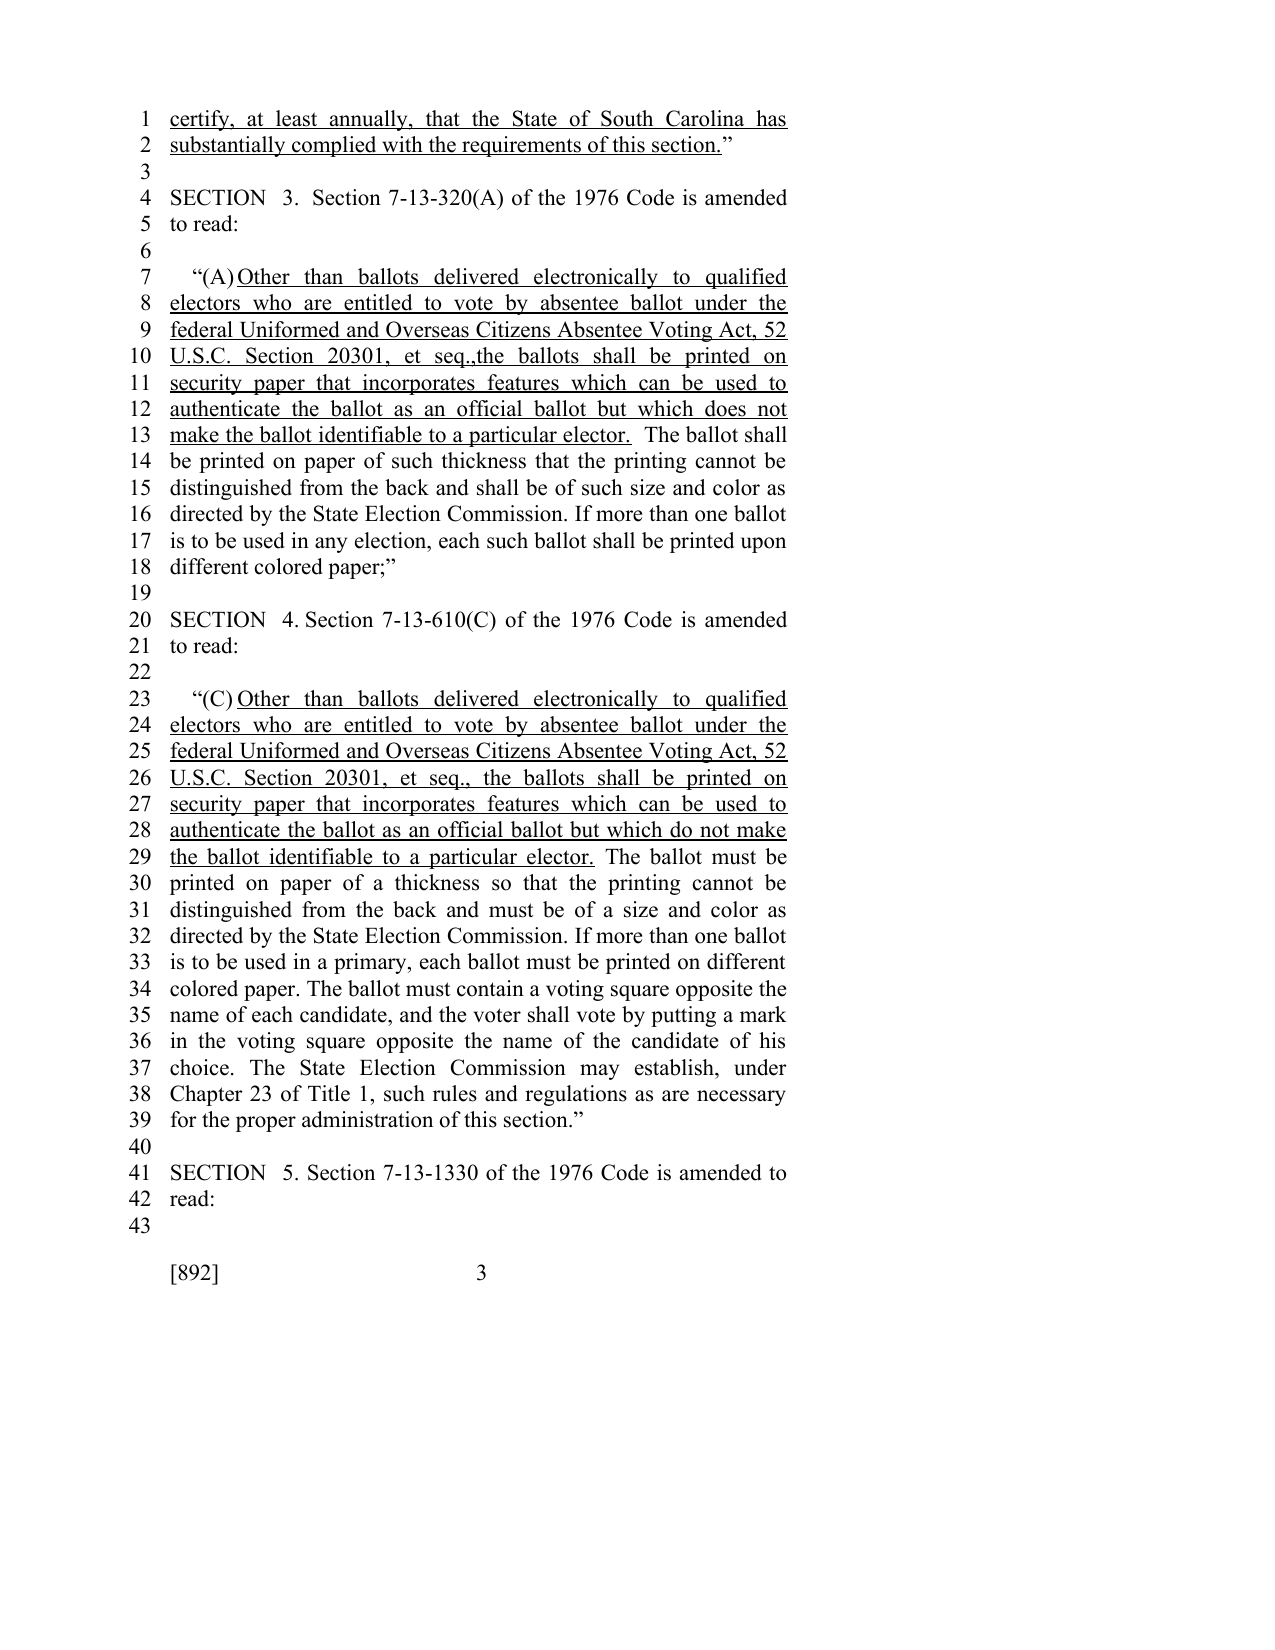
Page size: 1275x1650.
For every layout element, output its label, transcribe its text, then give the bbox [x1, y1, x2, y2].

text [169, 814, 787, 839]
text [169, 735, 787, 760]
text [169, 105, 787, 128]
text SECTION 4. Section 7-13-610(C) of the 1976 Code is amended to read: [169, 606, 787, 658]
text “(C) Other than ballots delivered electronically to qualified electors who are entitled to vote by absentee ballot under the federal Uniformed and Overseas Citizens Absentee Voting Act, 52 U.S.C. Section 20301, et seq., the ballots shall be printed on security paper that incorporates features which can be used to authenticate the ballot as an official ballot but which do not make the ballot identifiable to a particular elector. The ballot must be printed on paper of a thickness so that the printing cannot be distinguished from the back and must be of a size and color as directed by the State Election Commission. If more than one ballot is to be used in a primary, each ballot must be printed on different colored paper. The ballot must contain a voting square opposite the name of each candidate, and the voter shall vote by putting a mark in the voting square opposite the name of the candidate of his choice. The State Election Commission may establish, under Chapter 23 of Title 1, such rules and regulations as are necessary for the proper administration of this section.” [169, 840, 787, 1133]
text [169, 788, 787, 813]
text SECTION 3. Section 7-13-320(A) of the 1976 Code is amended to read: [169, 184, 787, 237]
text “(A) Other than ballots delivered electronically to qualified electors who are entitled to vote by absentee ballot under the federal Uniformed and Overseas Citizens Absentee Voting Act, 52 U.S.C. Section 20301, et seq.,the ballots shall be printed on security paper that incorporates features which can be used to authenticate the ballot as an official ballot but which does not make the ballot identifiable to a particular elector. The ballot shall be printed on paper of such thickness that the printing cannot be distinguished from the back and shall be of such size and color as directed by the State Election Commission. If more than one ballot is to be used in any election, each such ballot shall be printed upon different colored paper;” [169, 419, 787, 579]
text SECTION 5. Section 7-13-1330 of the 1976 Code is amended to read: [169, 1159, 787, 1212]
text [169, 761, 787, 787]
